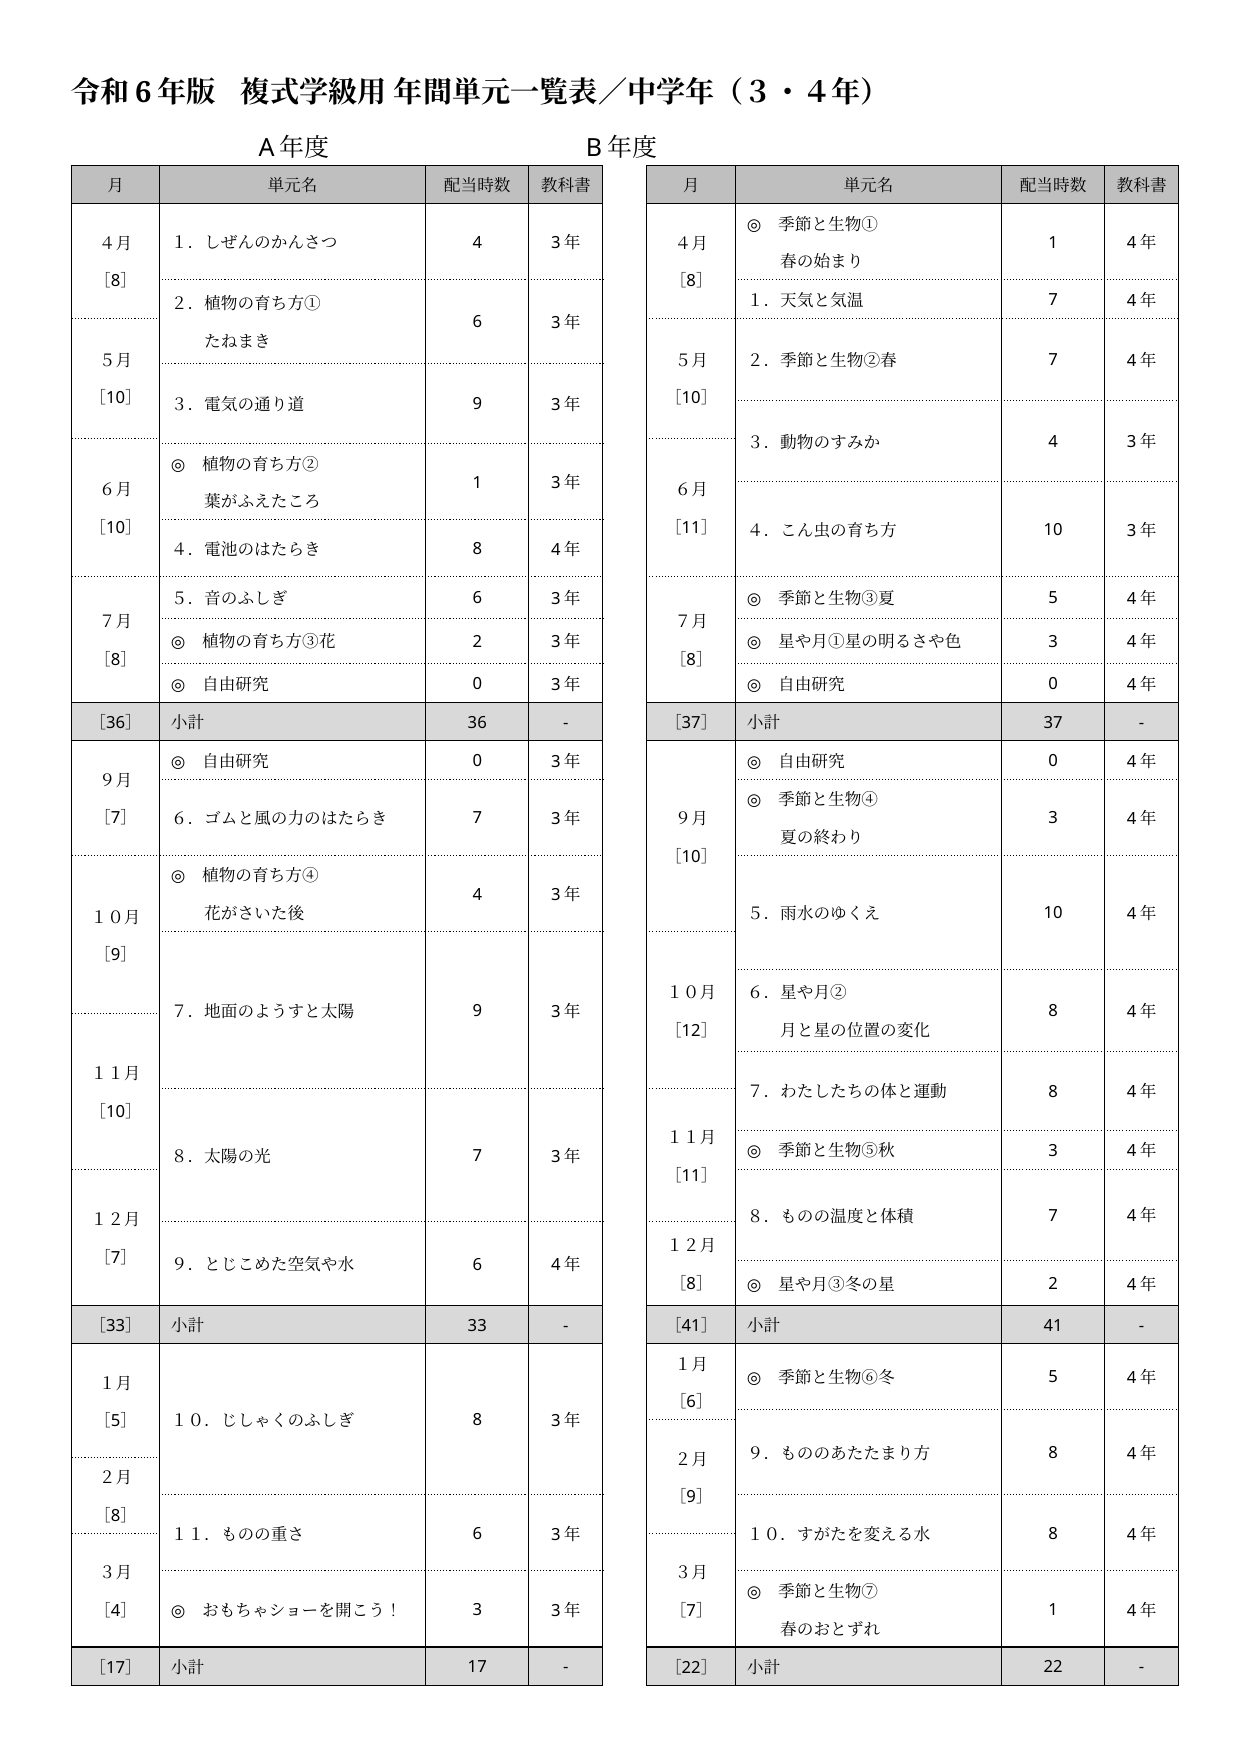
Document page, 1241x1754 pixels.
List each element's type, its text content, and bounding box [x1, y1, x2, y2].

table_cell - [529, 1306, 602, 1343]
table_cell ９．とじこめた空気や水 [160, 1221, 425, 1305]
table_cell ５．雨水のゆくえ [736, 855, 1001, 968]
table_cell 7 [1002, 279, 1104, 318]
table_cell １月 ［6］ [647, 1344, 735, 1419]
table_cell ５月 ［10］ [72, 318, 159, 437]
table_cell 3年 [529, 1088, 602, 1221]
table_cell 小計 [160, 1306, 425, 1343]
table_cell 0 [1002, 663, 1104, 702]
table_cell ◎ 季節と生物① 春の始まり [736, 204, 1001, 279]
table_header 配当時数 [1002, 166, 1104, 203]
table_cell 4年 [1105, 741, 1178, 779]
table_cell 6 [426, 1494, 528, 1570]
table_cell 4年 [1105, 663, 1178, 702]
table_cell 8 [1002, 1409, 1104, 1494]
table_cell 3年 [529, 1570, 602, 1646]
table_cell 小計 [736, 1648, 1001, 1685]
table_cell 6 [426, 576, 528, 617]
table_cell ９月 ［10］ [647, 741, 735, 931]
table_header 教科書 [1105, 166, 1178, 203]
table_cell 33 [426, 1306, 528, 1343]
table_cell ［22］ [647, 1648, 735, 1685]
table_cell １２月 ［8］ [647, 1221, 735, 1305]
table_cell ◎ 季節と生物⑥冬 [736, 1344, 1001, 1408]
table_cell ◎ 季節と生物⑤秋 [736, 1130, 1001, 1168]
table_cell 6 [426, 1221, 528, 1305]
table_cell ６．星や月② 月と星の位置の変化 [736, 969, 1001, 1051]
table_cell 3年 [1105, 481, 1178, 576]
table_cell 22 [1002, 1648, 1104, 1685]
table_cell 1 [1002, 1570, 1104, 1646]
table_cell 0 [426, 663, 528, 702]
table_cell １０月 ［12］ [647, 931, 735, 1088]
table_cell ◎ 季節と生物③夏 [736, 576, 1001, 617]
table_cell 3年 [529, 363, 602, 443]
table_cell - [1105, 1648, 1178, 1685]
table_cell ６月 ［10］ [72, 438, 159, 576]
table_cell 4年 [1105, 318, 1178, 400]
table_cell ◎ 自由研究 [160, 663, 425, 702]
table_cell 4年 [1105, 1494, 1178, 1570]
table_cell ［41］ [647, 1306, 735, 1343]
table_header 単元名 [160, 166, 425, 203]
table_cell 4年 [1105, 1570, 1178, 1646]
table_cell - [529, 1648, 602, 1685]
table_cell ３．動物のすみか [736, 400, 1001, 481]
table_cell ８．ものの温度と体積 [736, 1169, 1001, 1260]
table_cell ◎ 植物の育ち方② 葉がふえたころ [160, 443, 425, 519]
table_cell １１月 ［11］ [647, 1088, 735, 1221]
table_cell 4年 [1105, 969, 1178, 1051]
table_cell 3年 [1105, 400, 1178, 481]
table_cell 4年 [1105, 1130, 1178, 1168]
table_cell 4年 [1105, 779, 1178, 855]
table_cell 4年 [1105, 1169, 1178, 1260]
table_cell 小計 [736, 1306, 1001, 1343]
table_cell 1 [1002, 204, 1104, 279]
table_cell ◎ 植物の育ち方③花 [160, 618, 425, 663]
table_cell 4年 [1105, 279, 1178, 318]
table_cell ［33］ [72, 1306, 159, 1343]
table_cell ３月 ［4］ [72, 1533, 159, 1646]
table_cell ７．わたしたちの体と運動 [736, 1051, 1001, 1129]
table_cell １２月 ［7］ [72, 1169, 159, 1305]
table_cell ８．太陽の光 [160, 1088, 425, 1221]
table_cell 3年 [529, 1494, 602, 1570]
table_cell 4 [426, 204, 528, 279]
table_cell ６．ゴムと風の力のはたらき [160, 779, 425, 855]
table_cell 3年 [529, 1344, 602, 1494]
table_cell 2 [1002, 1260, 1104, 1305]
table_cell 4年 [1105, 1344, 1178, 1408]
table_cell 3年 [529, 204, 602, 279]
table_cell 0 [1002, 741, 1104, 779]
table_cell ◎ 自由研究 [736, 741, 1001, 779]
table_cell 6 [426, 279, 528, 362]
table_cell 3 [1002, 779, 1104, 855]
table_cell 8 [1002, 1051, 1104, 1129]
table_cell ◎ おもちゃショーを開こう！ [160, 1570, 425, 1646]
table_cell ２．季節と生物②春 [736, 318, 1001, 400]
table_cell １月 ［5］ [72, 1344, 159, 1457]
table_header 月 [647, 166, 735, 203]
table_cell 4年 [529, 1221, 602, 1305]
table_cell ７．地面のようすと太陽 [160, 931, 425, 1088]
table_cell ９．もののあたたまり方 [736, 1409, 1001, 1494]
table_cell ［36］ [72, 703, 159, 740]
table_cell 7 [426, 779, 528, 855]
table_cell 8 [1002, 969, 1104, 1051]
table_cell １０月 ［9］ [72, 855, 159, 1013]
table_cell 3年 [529, 279, 602, 362]
table_header 教科書 [529, 166, 602, 203]
table_cell １１月 ［10］ [72, 1013, 159, 1168]
table_cell ３．電気の通り道 [160, 363, 425, 443]
table_cell 4年 [1105, 618, 1178, 663]
table_cell 4年 [1105, 204, 1178, 279]
table_cell ［17］ [72, 1648, 159, 1685]
table_cell 2 [426, 618, 528, 663]
table_cell 3年 [529, 618, 602, 663]
table_cell 5 [1002, 1344, 1104, 1408]
table_cell 小計 [160, 703, 425, 740]
table_cell 7 [1002, 318, 1104, 400]
table_cell - [1105, 703, 1178, 740]
table_cell ４．こん虫の育ち方 [736, 481, 1001, 576]
table_cell 8 [426, 519, 528, 576]
table_header [603, 165, 646, 1685]
table_cell 4年 [1105, 1051, 1178, 1129]
table_cell ４月 ［8］ [72, 204, 159, 318]
table_header 配当時数 [426, 166, 528, 203]
table_cell １．天気と気温 [736, 279, 1001, 318]
table_cell 7 [1002, 1169, 1104, 1260]
table_cell １０．じしゃくのふしぎ [160, 1344, 425, 1494]
table_cell 36 [426, 703, 528, 740]
table_cell 1 [426, 443, 528, 519]
table_cell 3 [426, 1570, 528, 1646]
table_cell ◎ 植物の育ち方④ 花がさいた後 [160, 855, 425, 931]
table_cell 3年 [529, 855, 602, 931]
table_cell 3 [1002, 1130, 1104, 1168]
table_cell ５月 ［10］ [647, 318, 735, 437]
table_cell 7 [426, 1088, 528, 1221]
table_cell 3年 [529, 443, 602, 519]
table_header 単元名 [736, 166, 1001, 203]
table_cell 4 [426, 855, 528, 931]
table_cell 8 [1002, 1494, 1104, 1570]
table_cell １０．すがたを変える水 [736, 1494, 1001, 1570]
table_cell 4年 [1105, 576, 1178, 617]
table_cell 4年 [1105, 855, 1178, 968]
table_cell ◎ 星や月①星の明るさや色 [736, 618, 1001, 663]
table_cell ７月 ［8］ [72, 576, 159, 702]
table_cell 小計 [736, 703, 1001, 740]
table_header 月 [72, 166, 159, 203]
table_cell １．しぜんのかんさつ [160, 204, 425, 279]
table_cell 小計 [160, 1648, 425, 1685]
table_cell ◎ 季節と生物④ 夏の終わり [736, 779, 1001, 855]
table_cell 3年 [529, 741, 602, 779]
table_cell ◎ 自由研究 [736, 663, 1001, 702]
table_cell ［37］ [647, 703, 735, 740]
table_cell 4年 [529, 519, 602, 576]
table_cell ２．植物の育ち方① たねまき [160, 279, 425, 362]
table_cell 3年 [529, 576, 602, 617]
table_cell 10 [1002, 855, 1104, 968]
table_cell ４月 ［8］ [647, 204, 735, 318]
table_cell ４．電池のはたらき [160, 519, 425, 576]
table_cell 41 [1002, 1306, 1104, 1343]
table_cell １１．ものの重さ [160, 1494, 425, 1570]
table_cell 17 [426, 1648, 528, 1685]
table_cell ２月 ［8］ [72, 1457, 159, 1533]
table_cell ９月 ［7］ [72, 741, 159, 855]
table_cell 4 [1002, 400, 1104, 481]
table_cell ◎ 季節と生物⑦ 春のおとずれ [736, 1570, 1001, 1646]
table_cell 9 [426, 363, 528, 443]
table_cell 5 [1002, 576, 1104, 617]
table_cell 3 [1002, 618, 1104, 663]
table_cell 3年 [529, 779, 602, 855]
table_cell ◎ 自由研究 [160, 741, 425, 779]
text A年度 B年度 [71, 127, 1169, 164]
table_cell - [529, 703, 602, 740]
table_cell ６月 ［11］ [647, 438, 735, 576]
table_cell 10 [1002, 481, 1104, 576]
table_cell 0 [426, 741, 528, 779]
table_cell 3年 [529, 663, 602, 702]
table_cell ５．音のふしぎ [160, 576, 425, 617]
table_cell 4年 [1105, 1260, 1178, 1305]
table_cell 8 [426, 1344, 528, 1494]
table_cell ◎ 星や月③冬の星 [736, 1260, 1001, 1305]
table_cell - [1105, 1306, 1178, 1343]
table_cell 4年 [1105, 1409, 1178, 1494]
table_cell 9 [426, 931, 528, 1088]
table_cell ２月 ［9］ [647, 1419, 735, 1533]
table_cell ７月 ［8］ [647, 576, 735, 702]
text 令和6年版 複式学級用 年間単元一覧表／中学年（３・４年） [71, 52, 1169, 127]
table_cell ３月 ［7］ [647, 1533, 735, 1646]
table_cell 3年 [529, 931, 602, 1088]
table_cell 37 [1002, 703, 1104, 740]
